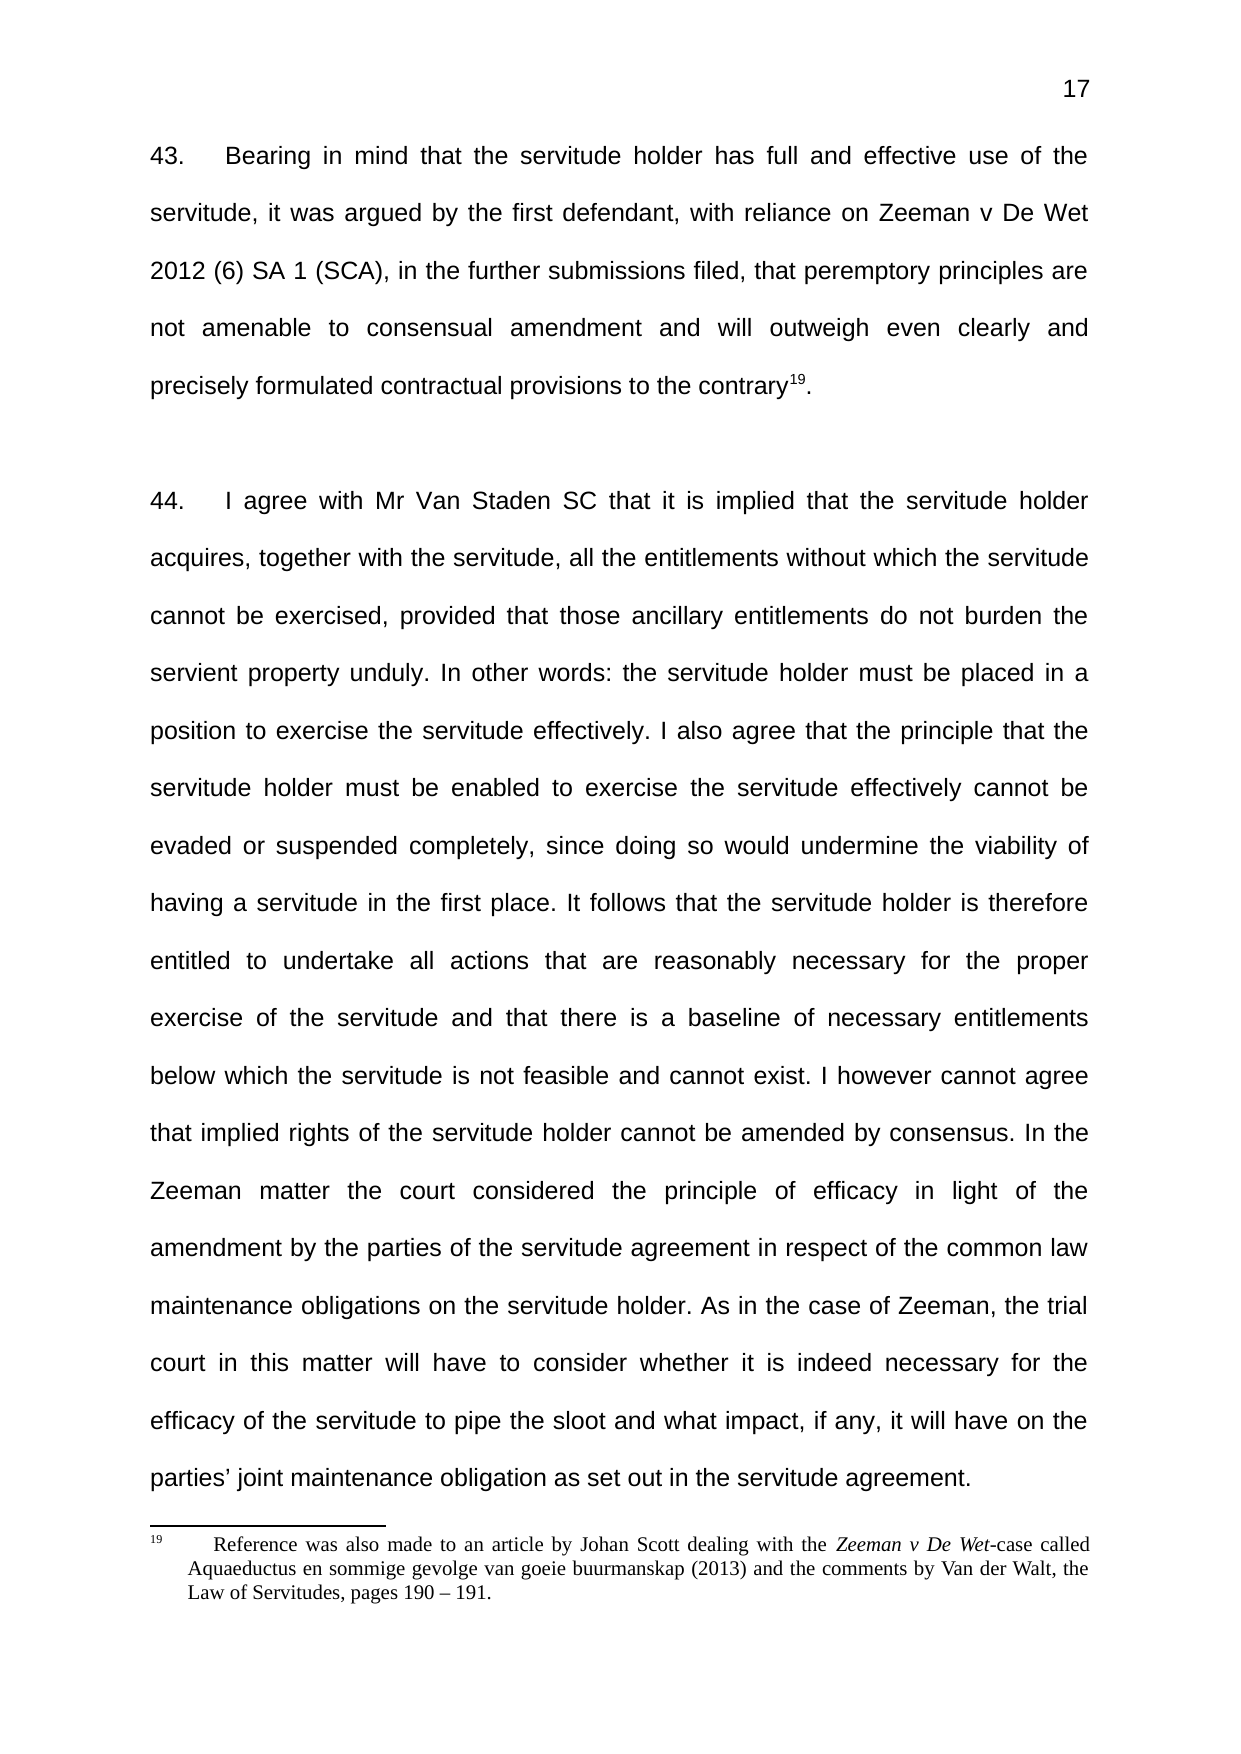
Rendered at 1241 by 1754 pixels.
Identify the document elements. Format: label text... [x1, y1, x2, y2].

text 43. Bearing in mind that the servitude holder has full and effective use of the servitude, it was argued by the first defendant, with reliance on Zeeman v De Wet 2012 (6) SA 1 (SCA), in the further submissions filed, that peremptory principles are not amenable to consensual amendment and will outweigh even clearly and precisely formulated contractual provisions to the contrary. [150, 141, 1090, 399]
text 44. I agree with Mr Van Staden SC that it is implied that the servitude holder acquires, together with the servitude, all the entitlements without which the servitude cannot be exercised, provided that those ancillary entitlements do not burden the servient property unduly. In other words: the servitude holder must be placed in a position to exercise the servitude effectively. I also agree that the principle that the servitude holder must be enabled to exercise the servitude effectively cannot be evaded or suspended completely, since doing so would undermine the viability of having a servitude in the first place. It follows that the servitude holder is therefore entitled to undertake all actions that are reasonably necessary for the proper exercise of the servitude and that there is a baseline of necessary entitlements below which the servitude is not feasible and cannot exist. I however cannot agree that implied rights of the servitude holder cannot be amended by consensus. In the Zeeman matter the court considered the principle of efficacy in light of the amendment by the parties of the servitude agreement in respect of the common law maintenance obligations on the servitude holder. As in the case of Zeeman, the trial court in this matter will have to consider whether it is indeed necessary for the efficacy of the servitude to pipe the sloot and what impact, if any, it will have on the parties’ joint maintenance obligation as set out in the servitude agreement. [150, 486, 1090, 1492]
